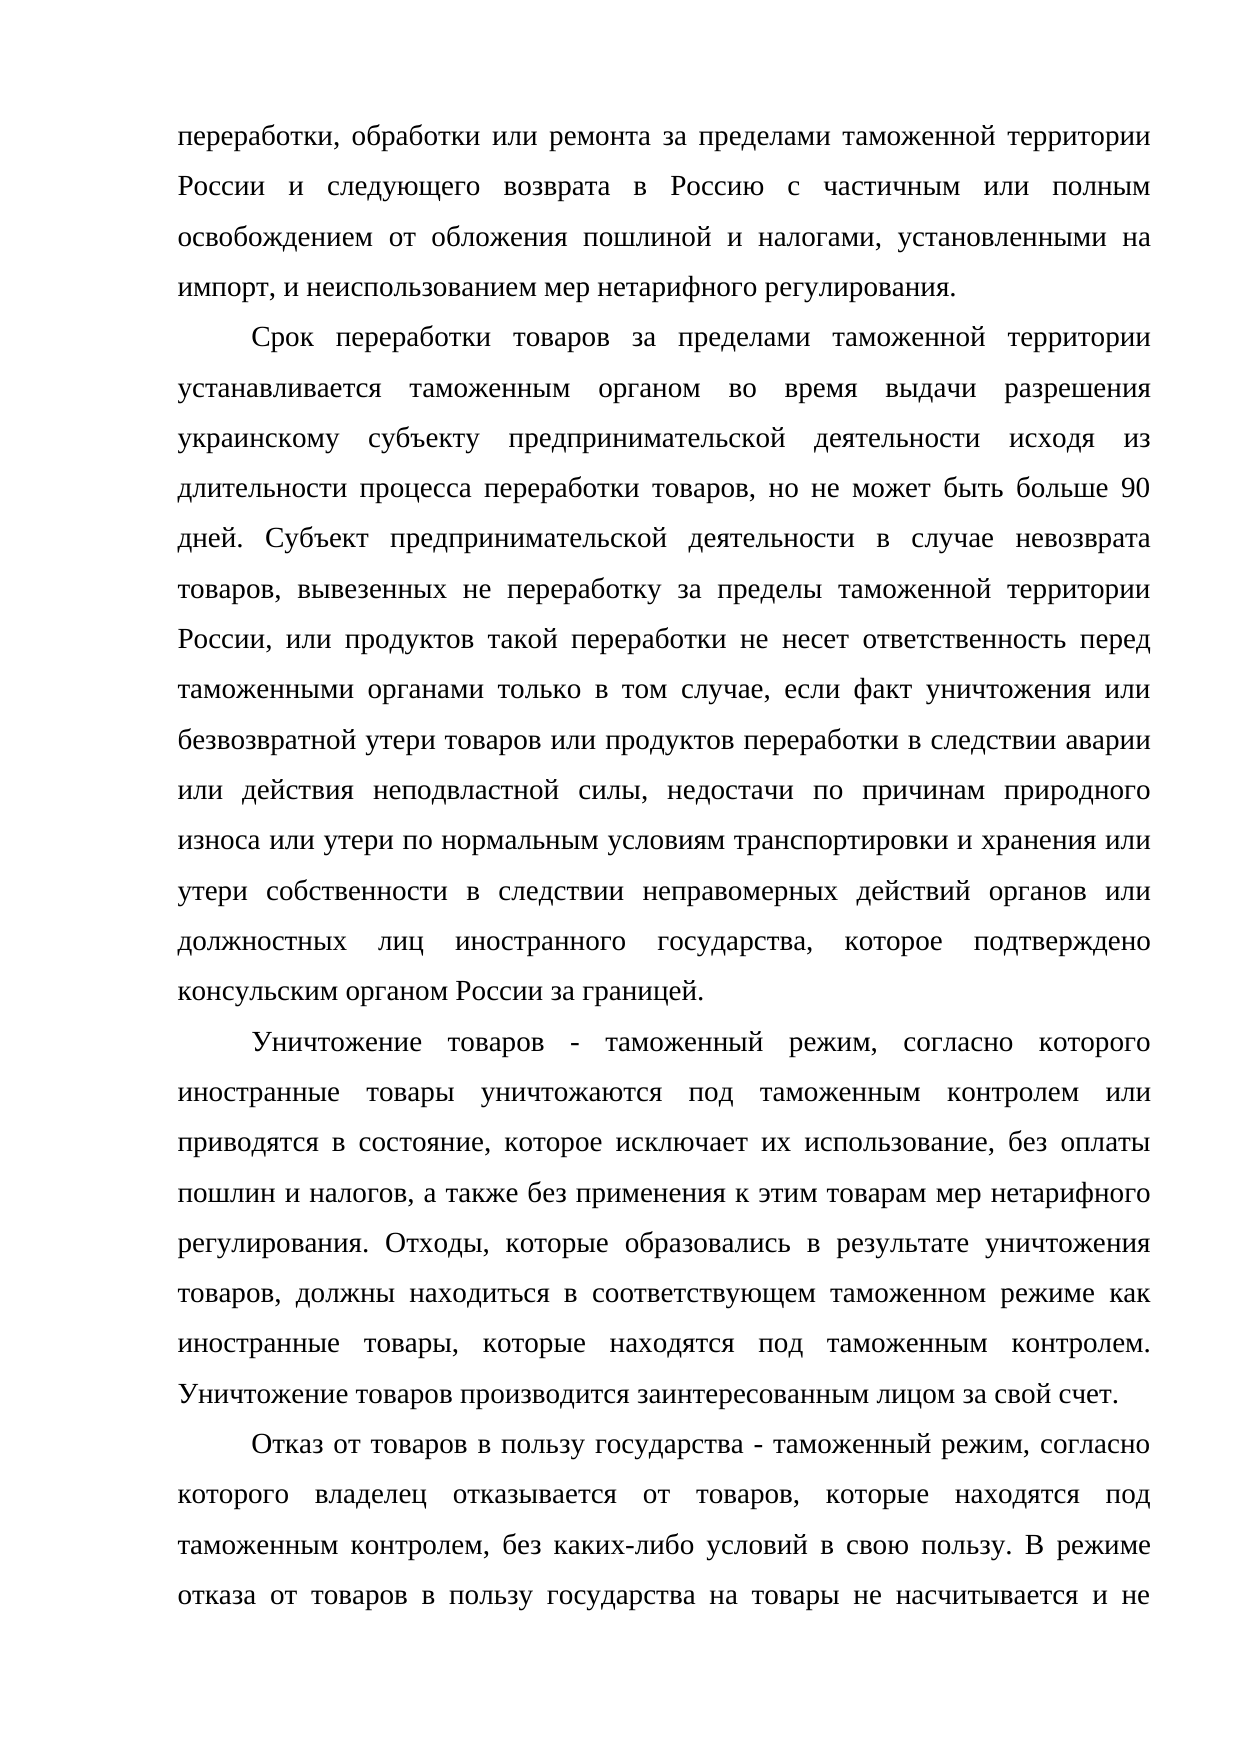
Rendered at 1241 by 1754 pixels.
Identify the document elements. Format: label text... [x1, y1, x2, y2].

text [177, 1426, 1152, 1611]
text Срок переработки товаров за пределами таможенной территории устанавливается таможенным органом во время выдачи разрешения украинскому субъекту предпринимательской деятельности исходя из длительности процесса переработки товаров, но не может быть больше 90 дней. Субъект предпринимательской деятельности в случае невозврата товаров, вывезенных не переработку за пределы таможенной территории России, или продуктов такой переработки не несет ответственность перед таможенными органами только в том случае, если факт уничтожения или безвозвратной утери товаров или продуктов переработки в следствии аварии или действия неподвластной силы, недостачи по причинам природного износа или утери по нормальным условиям транспортировки и хранения или утери собственности в следствии неправомерных действий органов или должностных лиц иностранного государства, которое подтверждено консульским органом России за границей. [177, 319, 1152, 1007]
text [177, 118, 1152, 303]
text Уничтожение товаров - таможенный режим, согласно которого иностранные товары уничтожаются под таможенным контролем или приводятся в состояние, которое исключает их использование, без оплаты пошлин и налогов, а также без применения к этим товарам мер нетарифного регулирования. Отходы, которые образовались в результате уничтожения товаров, должны находиться в соответствующем таможенном режиме как иностранные товары, которые находятся под таможенным контролем. Уничтожение товаров производится заинтересованным лицом за свой счет. [177, 1024, 1152, 1409]
